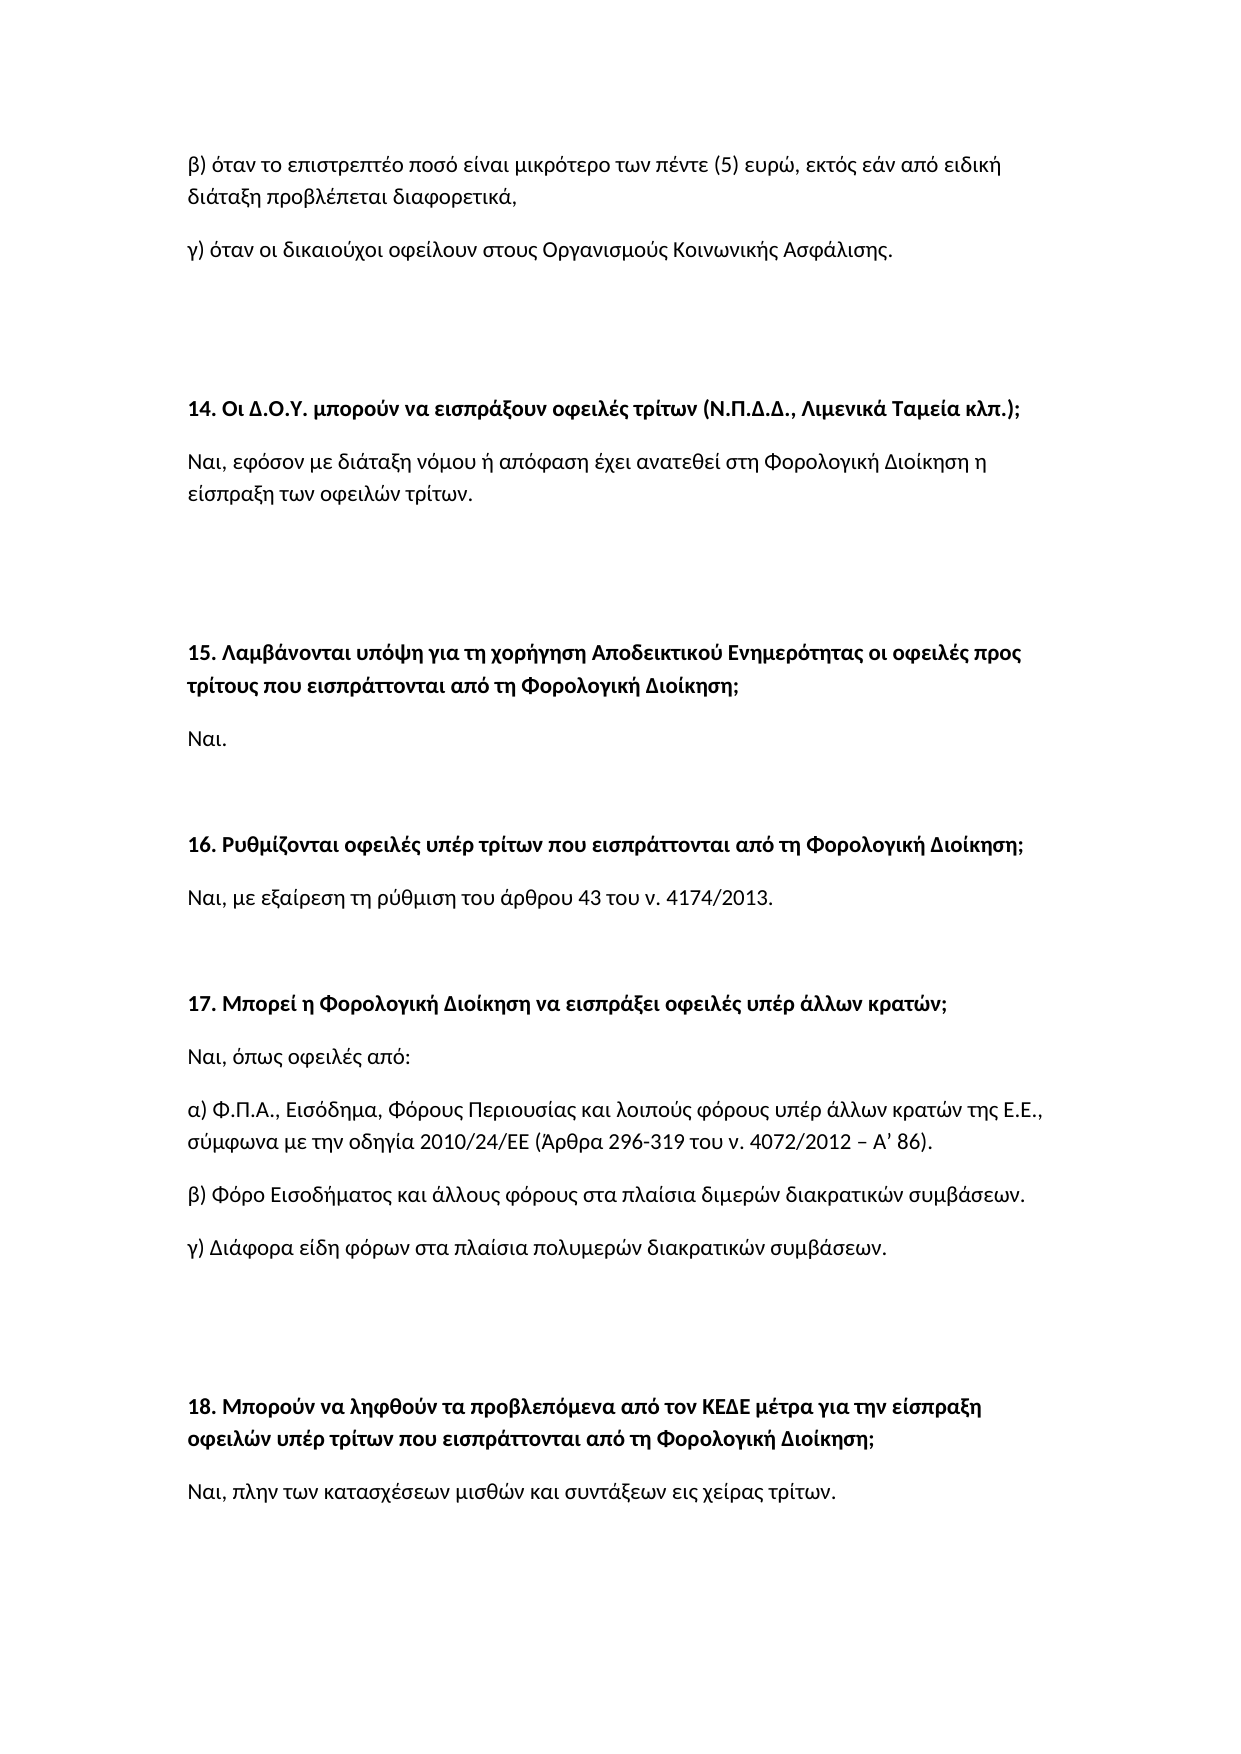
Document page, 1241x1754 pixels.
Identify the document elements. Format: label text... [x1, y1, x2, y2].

text 16. Ρυθμίζονται οφειλές υπέρ τρίτων που εισπράττονται από τη Φορολογική Διοίκηση; [187, 830, 1053, 858]
text Ναι. [187, 724, 1053, 752]
text 18. Μπορούν να ληφθούν τα προβλεπόμενα από τον ΚΕΔΕ μέτρα για την είσπραξη οφειλών υπέρ τρίτων που εισπράττονται από τη Φορολογική Διοίκηση; [187, 1392, 1053, 1452]
text 15. Λαμβάνονται υπόψη για τη χορήγηση Αποδεικτικού Ενημερότητας οι οφειλές προς τρίτους που εισπράττονται από τη Φορολογική Διοίκηση; [187, 638, 1053, 699]
text γ) Διάφορα είδη φόρων στα πλαίσια πολυμερών διακρατικών συμβάσεων. [187, 1233, 1053, 1261]
text β) Φόρο Εισοδήματος και άλλους φόρους στα πλαίσια διμερών διακρατικών συμβάσεων. [187, 1180, 1053, 1208]
text β) όταν το επιστρεπτέο ποσό είναι μικρότερο των πέντε (5) ευρώ, εκτός εάν από ειδική διάταξη προβλέπεται διαφορετικά, [187, 150, 1053, 210]
text 17. Μπορεί η Φορολογική Διοίκηση να εισπράξει οφειλές υπέρ άλλων κρατών; [187, 989, 1053, 1017]
text 14. Οι Δ.Ο.Υ. μπορούν να εισπράξουν οφειλές τρίτων (Ν.Π.Δ.Δ., Λιμενικά Ταμεία κλπ.); [187, 394, 1053, 422]
text Ναι, όπως οφειλές από: [187, 1042, 1053, 1070]
text Ναι, πλην των κατασχέσεων μισθών και συντάξεων εις χείρας τρίτων. [187, 1477, 1053, 1505]
text Ναι, με εξαίρεση τη ρύθμιση του άρθρου 43 του ν. 4174/2013. [187, 883, 1053, 911]
text α) Φ.Π.Α., Εισόδημα, Φόρους Περιουσίας και λοιπούς φόρους υπέρ άλλων κρατών της Ε.Ε., σύμφωνα με την οδηγία 2010/24/ΕΕ (Άρθρα 296-319 του ν. 4072/2012 – Α’ 86). [187, 1095, 1053, 1155]
text Ναι, εφόσον με διάταξη νόμου ή απόφαση έχει ανατεθεί στη Φορολογική Διοίκηση η είσπραξη των οφειλών τρίτων. [187, 447, 1053, 507]
text γ) όταν οι δικαιούχοι οφείλουν στους Οργανισμούς Κοινωνικής Ασφάλισης. [187, 235, 1053, 263]
